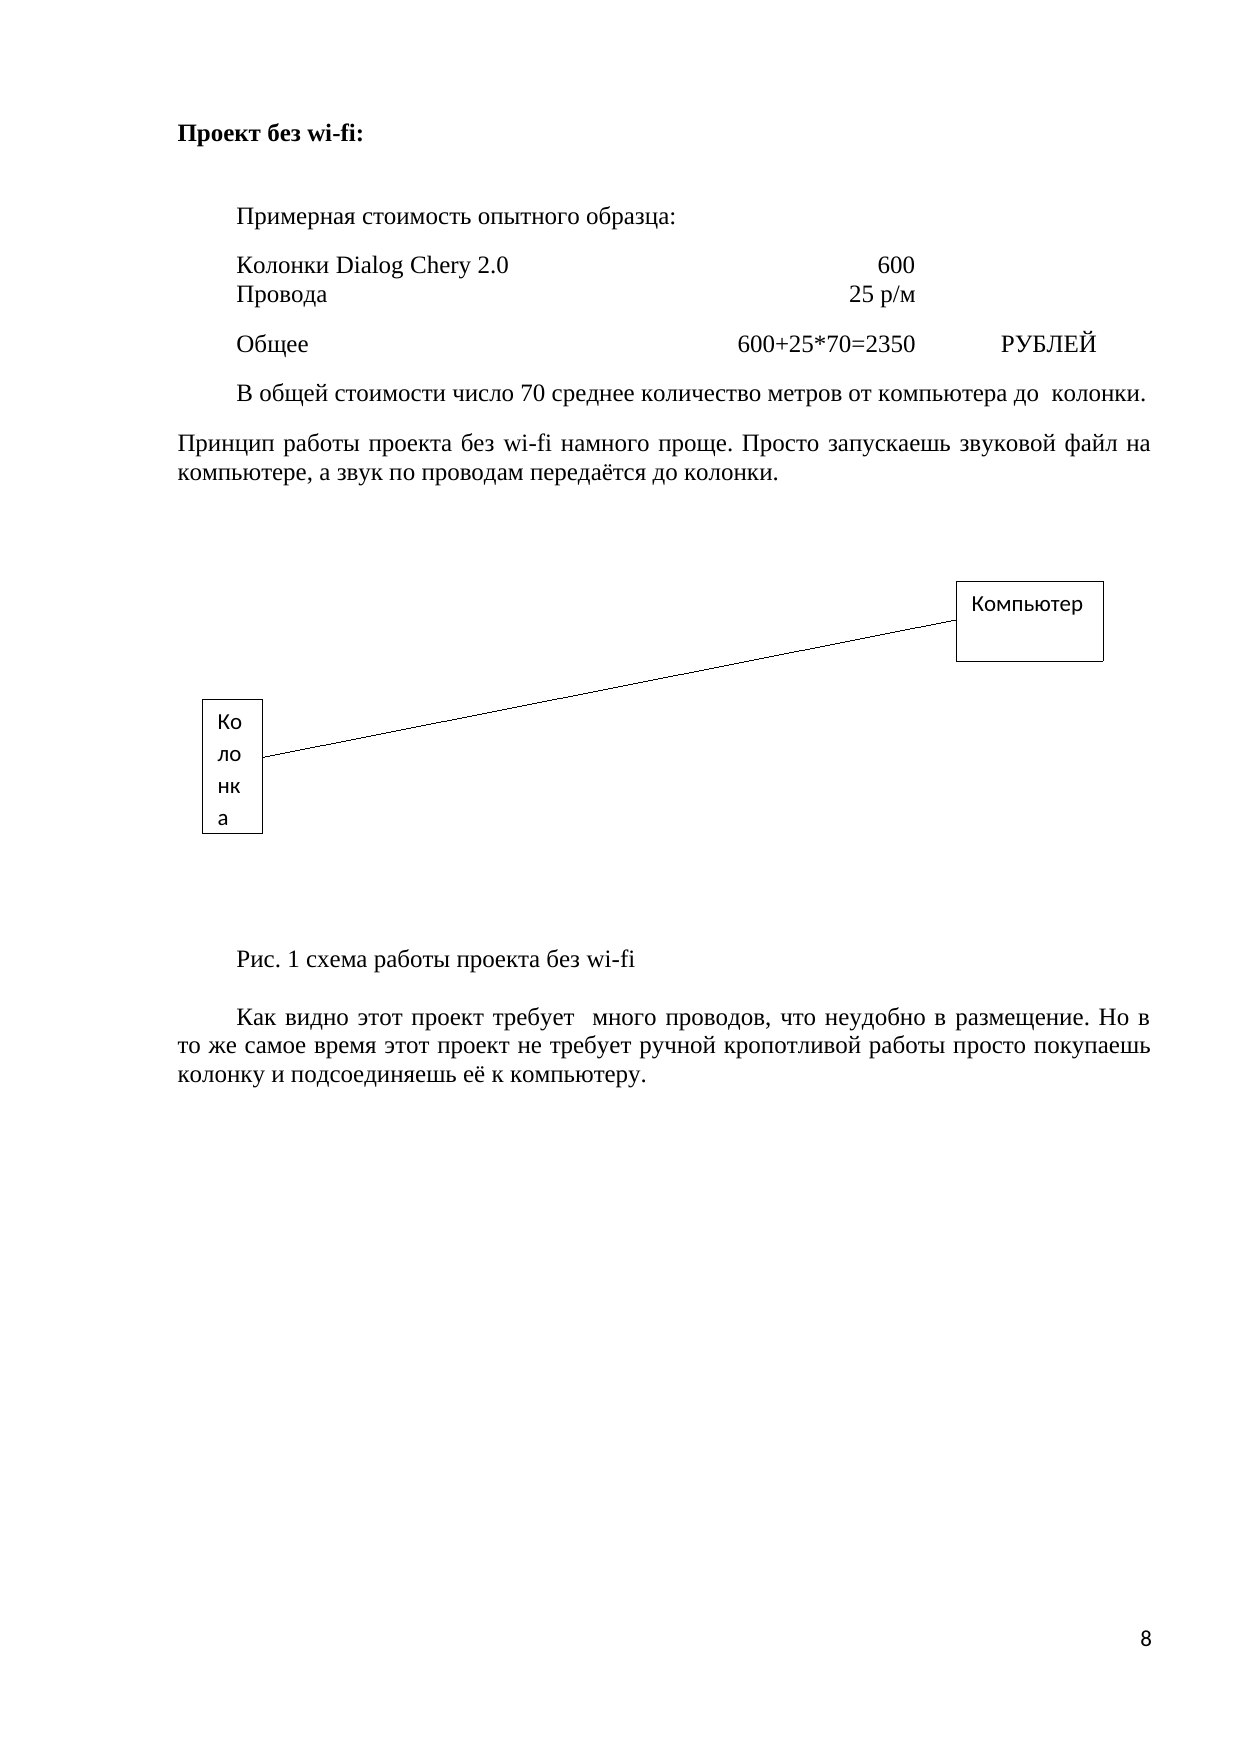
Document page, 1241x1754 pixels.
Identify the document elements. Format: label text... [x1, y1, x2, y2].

list Провода 25 р/м [236, 279, 1152, 308]
list Рис. 1 схема работы проекта без wi-fi [177, 944, 1152, 973]
text В общей стоимости число 70 среднее количество метров от компьютера до колонки. [177, 378, 1152, 407]
text Примерная стоимость опытного образца: [177, 201, 1152, 229]
text Общее 600+25*70=2350 РУБЛЕЙ [177, 329, 1152, 357]
list Как видно этот проект требует много проводов, что неудобно в размещение. Но в то же самое время этот проект не требует ручной кропотливой работы просто покупаешь колонку и подсоединяешь её к компьютеру. [177, 1002, 1152, 1088]
text Принцип работы проекта без wi-fi намного проще. Просто запускаешь звуковой файл на компьютере, а звук по проводам передаётся до колонки. [177, 428, 1152, 485]
list Колонки Dialog Chery 2.0 600 [236, 250, 1152, 279]
text Проект без wi-fi: [177, 118, 1152, 147]
